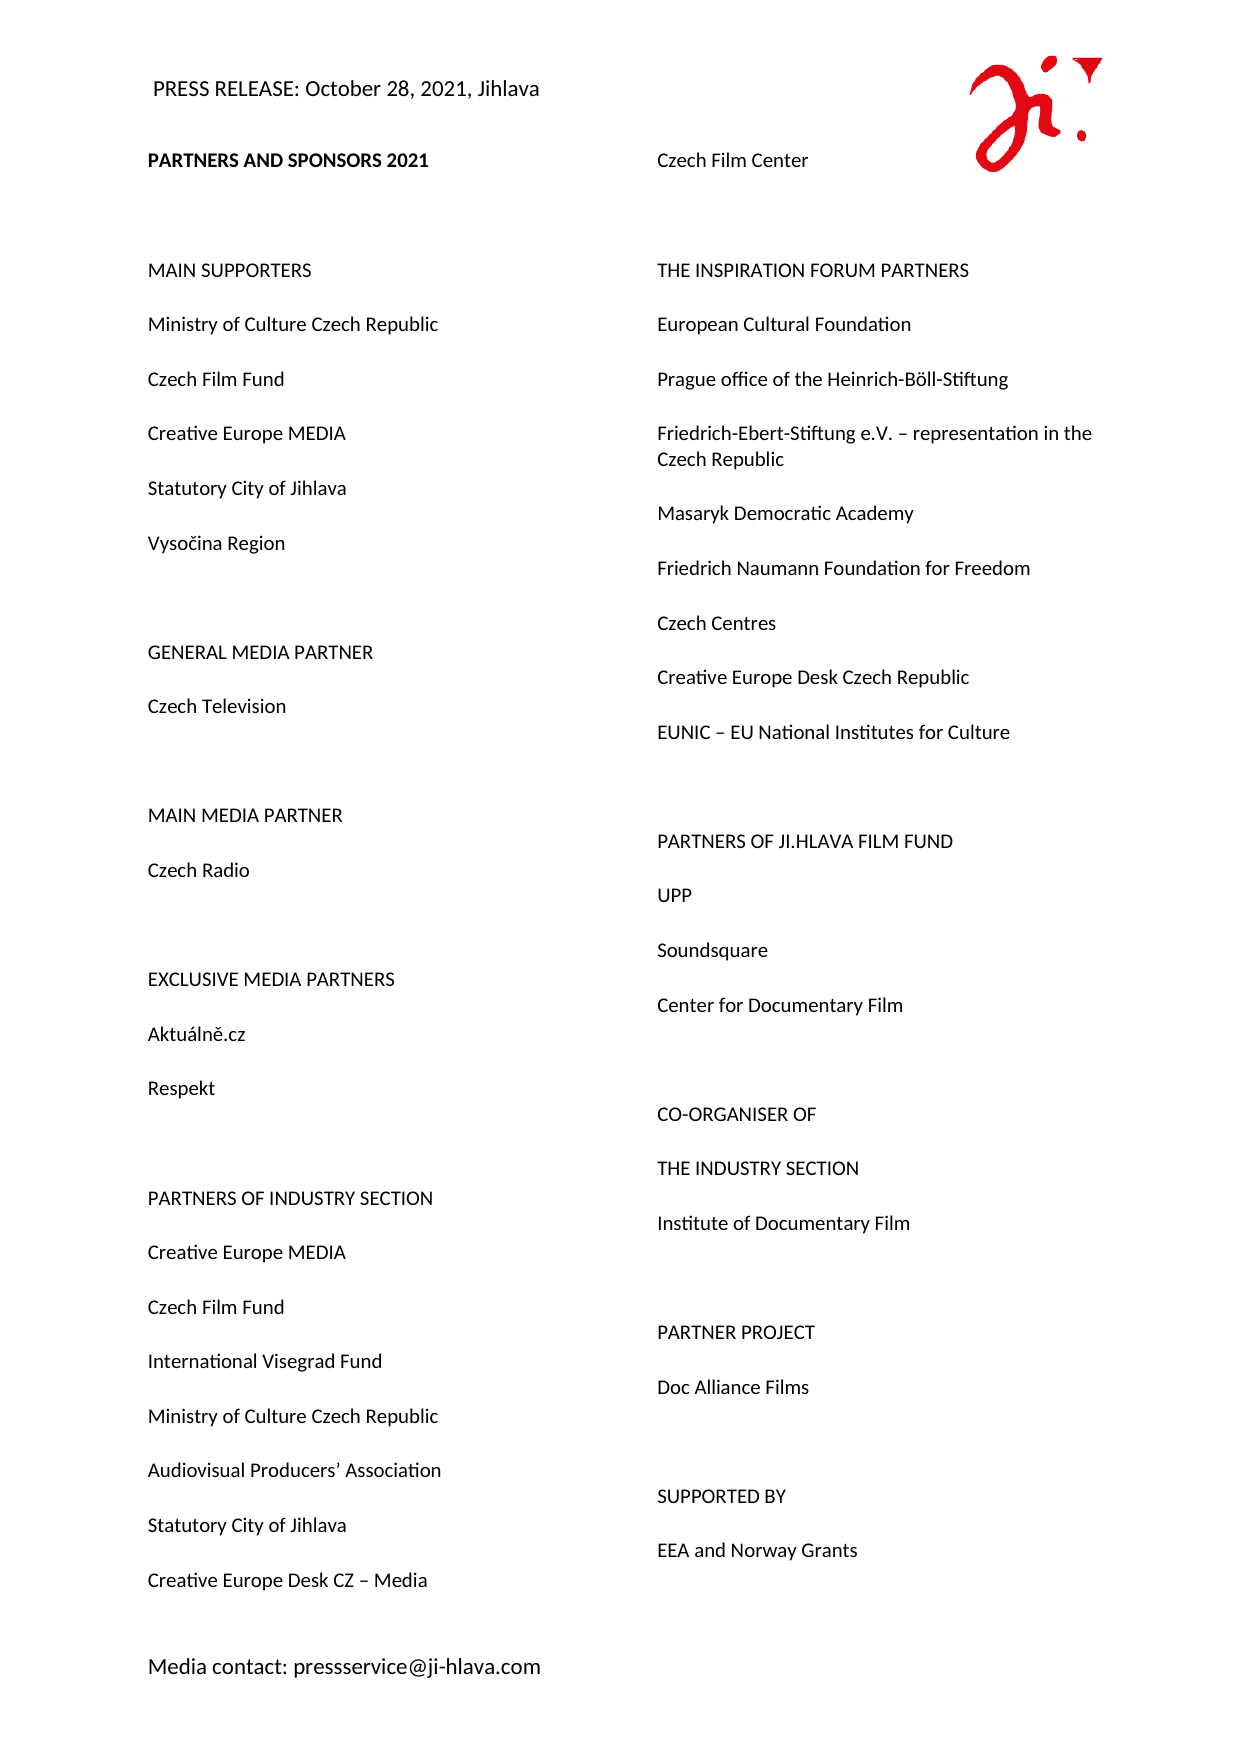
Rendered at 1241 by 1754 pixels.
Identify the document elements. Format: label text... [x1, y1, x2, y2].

text MAIN SUPPORTERS [148, 257, 583, 282]
text THE INDUSTRY SECTION [657, 1156, 1093, 1181]
text SUPPORTED BY [657, 1483, 1093, 1508]
text Czech Film Fund [148, 1294, 583, 1319]
text PARTNERS OF INDUSTRY SECTION [148, 1185, 583, 1210]
picture [955, 0, 1159, 177]
text CO-ORGANISER OF [657, 1101, 1093, 1126]
text Aktuálně.cz [148, 1021, 583, 1046]
text Soundsquare [657, 937, 1093, 963]
text Prague office of the Heinrich-Böll-Stiftung [657, 366, 1093, 391]
text EUNIC – EU National Institutes for Culture [657, 719, 1093, 744]
text Creative Europe Desk Czech Republic [657, 664, 1093, 690]
text MAIN MEDIA PARTNER [148, 803, 583, 828]
text PARTNERS AND SPONSORS 2021 [148, 148, 583, 173]
text Audiovisual Producers’ Association [148, 1458, 583, 1483]
text Czech Film Center [657, 148, 955, 173]
text Czech Radio [148, 857, 583, 883]
text Creative Europe Desk CZ – Media [148, 1567, 583, 1592]
text PARTNERS OF JI.HLAVA FILM FUND [657, 828, 1093, 853]
text Friedrich Naumann Foundation for Freedom [657, 555, 1093, 581]
text Masaryk Democratic Academy [657, 501, 1093, 526]
text Czech Film Fund [148, 366, 583, 391]
text Center for Documentary Film [657, 992, 1093, 1017]
text Institute of Documentary Film [657, 1210, 1093, 1236]
text Ministry of Culture Czech Republic [148, 311, 583, 337]
text PARTNER PROJECT [657, 1319, 1093, 1345]
text International Visegrad Fund [148, 1348, 583, 1374]
text Czech Television [148, 693, 583, 719]
text EXCLUSIVE MEDIA PARTNERS [148, 966, 583, 992]
text Respekt [148, 1076, 583, 1101]
text Statutory City of Jihlava [148, 1512, 583, 1538]
text Doc Alliance Films [657, 1374, 1093, 1399]
text Vysočina Region [148, 530, 583, 555]
text Ministry of Culture Czech Republic [148, 1403, 583, 1428]
text THE INSPIRATION FORUM PARTNERS [657, 257, 1093, 282]
text Friedrich-Ebert-Stiftung e.V. – representation in the Czech Republic [657, 421, 1093, 471]
text Creative Europe MEDIA [148, 421, 583, 446]
text Creative Europe MEDIA [148, 1239, 583, 1265]
text European Cultural Foundation [657, 311, 1093, 337]
text Statutory City of Jihlava [148, 475, 583, 501]
text GENERAL MEDIA PARTNER [148, 639, 583, 664]
text Czech Centres [657, 610, 1093, 635]
text EEA and Norway Grants [657, 1538, 1093, 1563]
text UPP [657, 883, 1093, 908]
